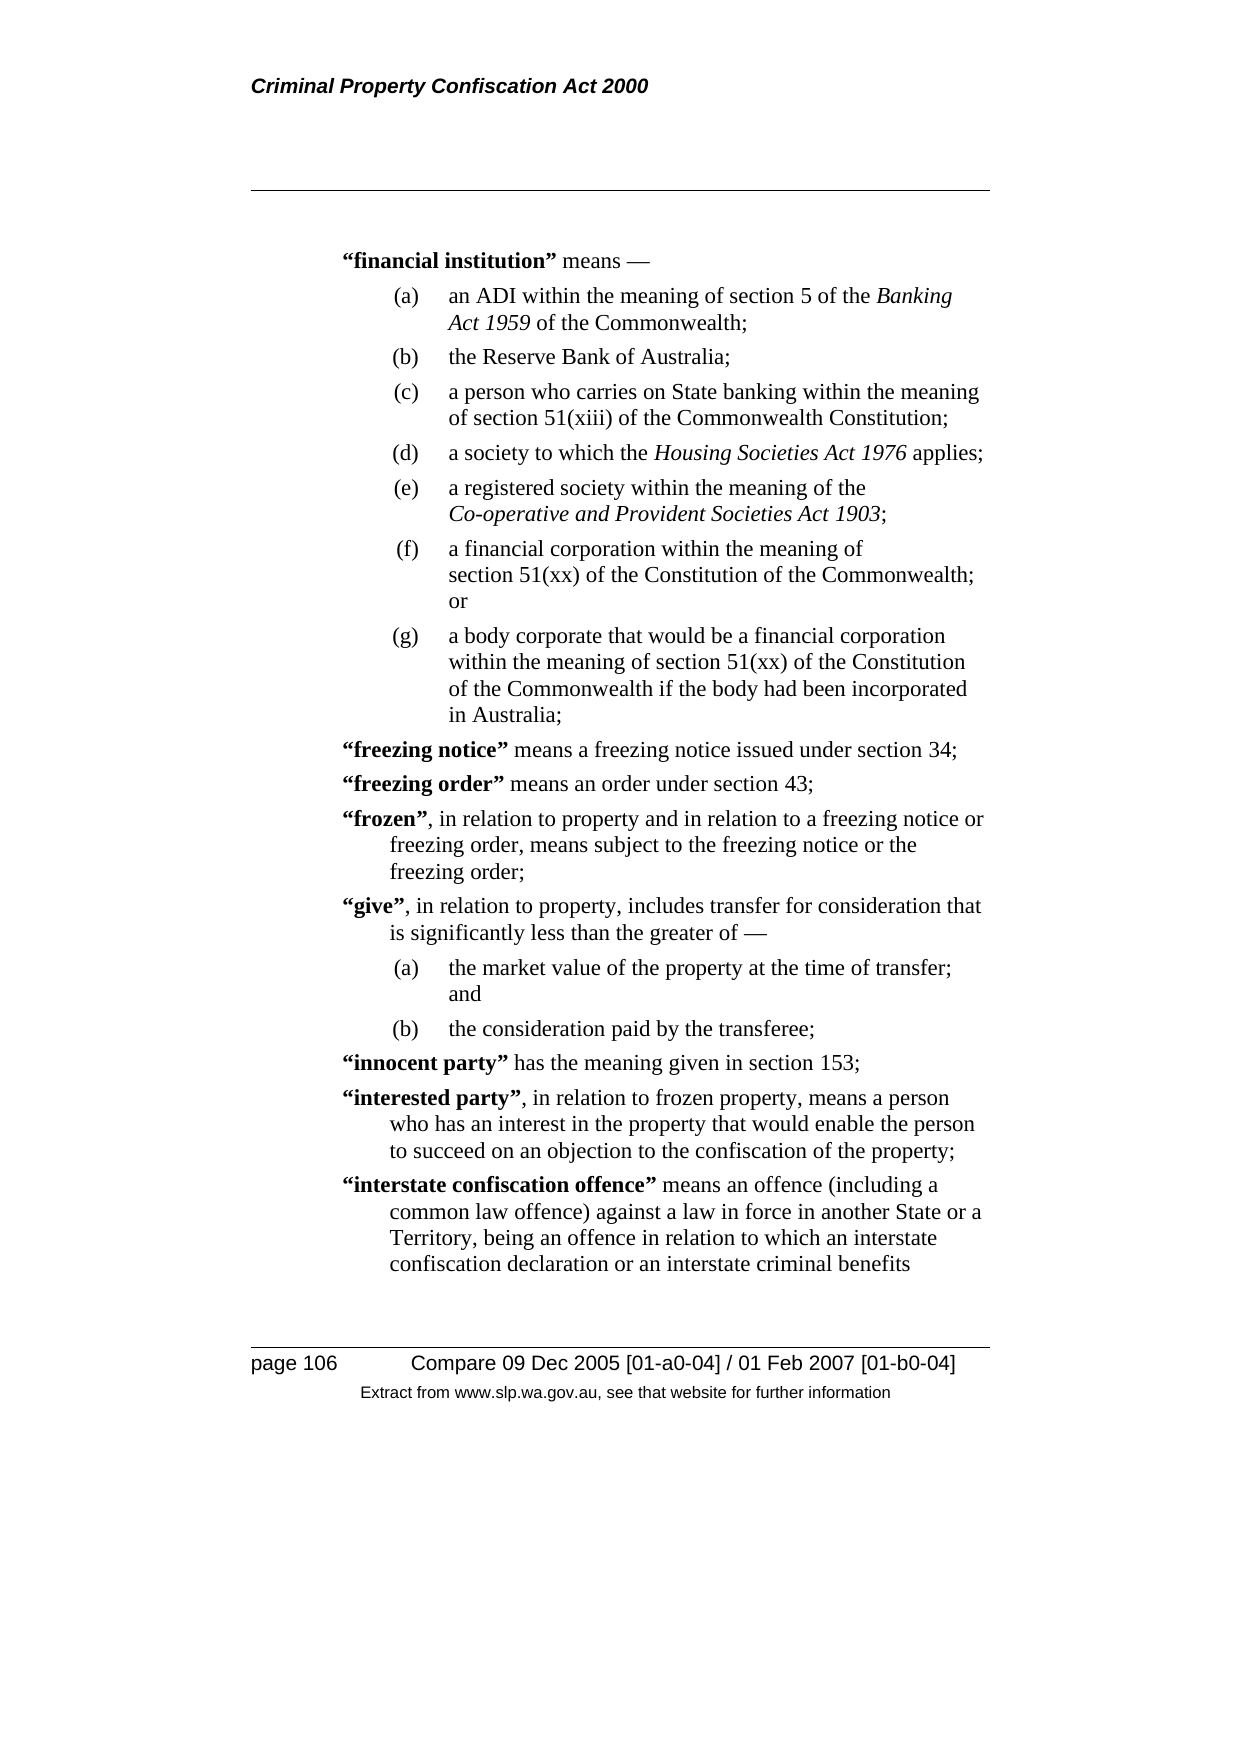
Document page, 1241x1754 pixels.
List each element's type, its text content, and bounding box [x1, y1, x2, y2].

text (e) a registered society within the meaning of the Co-operative and Provident Societies Act 1903; [251, 474, 990, 526]
text (g) a body corporate that would be a financial corporation within the meaning of section 51(xx) of the Constitution of the Commonwealth if the body had been incorporated in Australia; [251, 622, 990, 727]
text “freezing order” means an order under section 43; [251, 771, 990, 797]
text (b) the Reserve Bank of Australia; [251, 343, 990, 369]
text “give”, in relation to property, includes transfer for consideration that is significantly less than the greater of — [251, 893, 990, 945]
text (a) the market value of the property at the time of transfer; and [251, 954, 990, 1006]
text (d) a society to which the Housing Societies Act 1976 applies; [251, 439, 990, 465]
text (b) the consideration paid by the transferee; [251, 1015, 990, 1041]
text (a) an ADI within the meaning of section 5 of the Banking Act 1959 of the Commonwealth; [251, 282, 990, 335]
text “innocent party” has the meaning given in section 153; [251, 1049, 990, 1076]
text (c) a person who carries on State banking within the meaning of section 51(xiii) of the Commonwealth Constitution; [251, 378, 990, 431]
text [251, 1171, 990, 1277]
text “financial institution” means — [251, 247, 990, 274]
text (f) a financial corporation within the meaning of section 51(xx) of the Constitution of the Commonwealth; or [251, 535, 990, 614]
text “frozen”, in relation to property and in relation to a freezing notice or freezing order, means subject to the freezing notice or the freezing order; [251, 805, 990, 884]
text “freezing notice” means a freezing notice issued under section 34; [251, 736, 990, 762]
text “interested party”, in relation to frozen property, means a person who has an interest in the property that would enable the person to succeed on an objection to the confiscation of the property; [251, 1084, 990, 1163]
